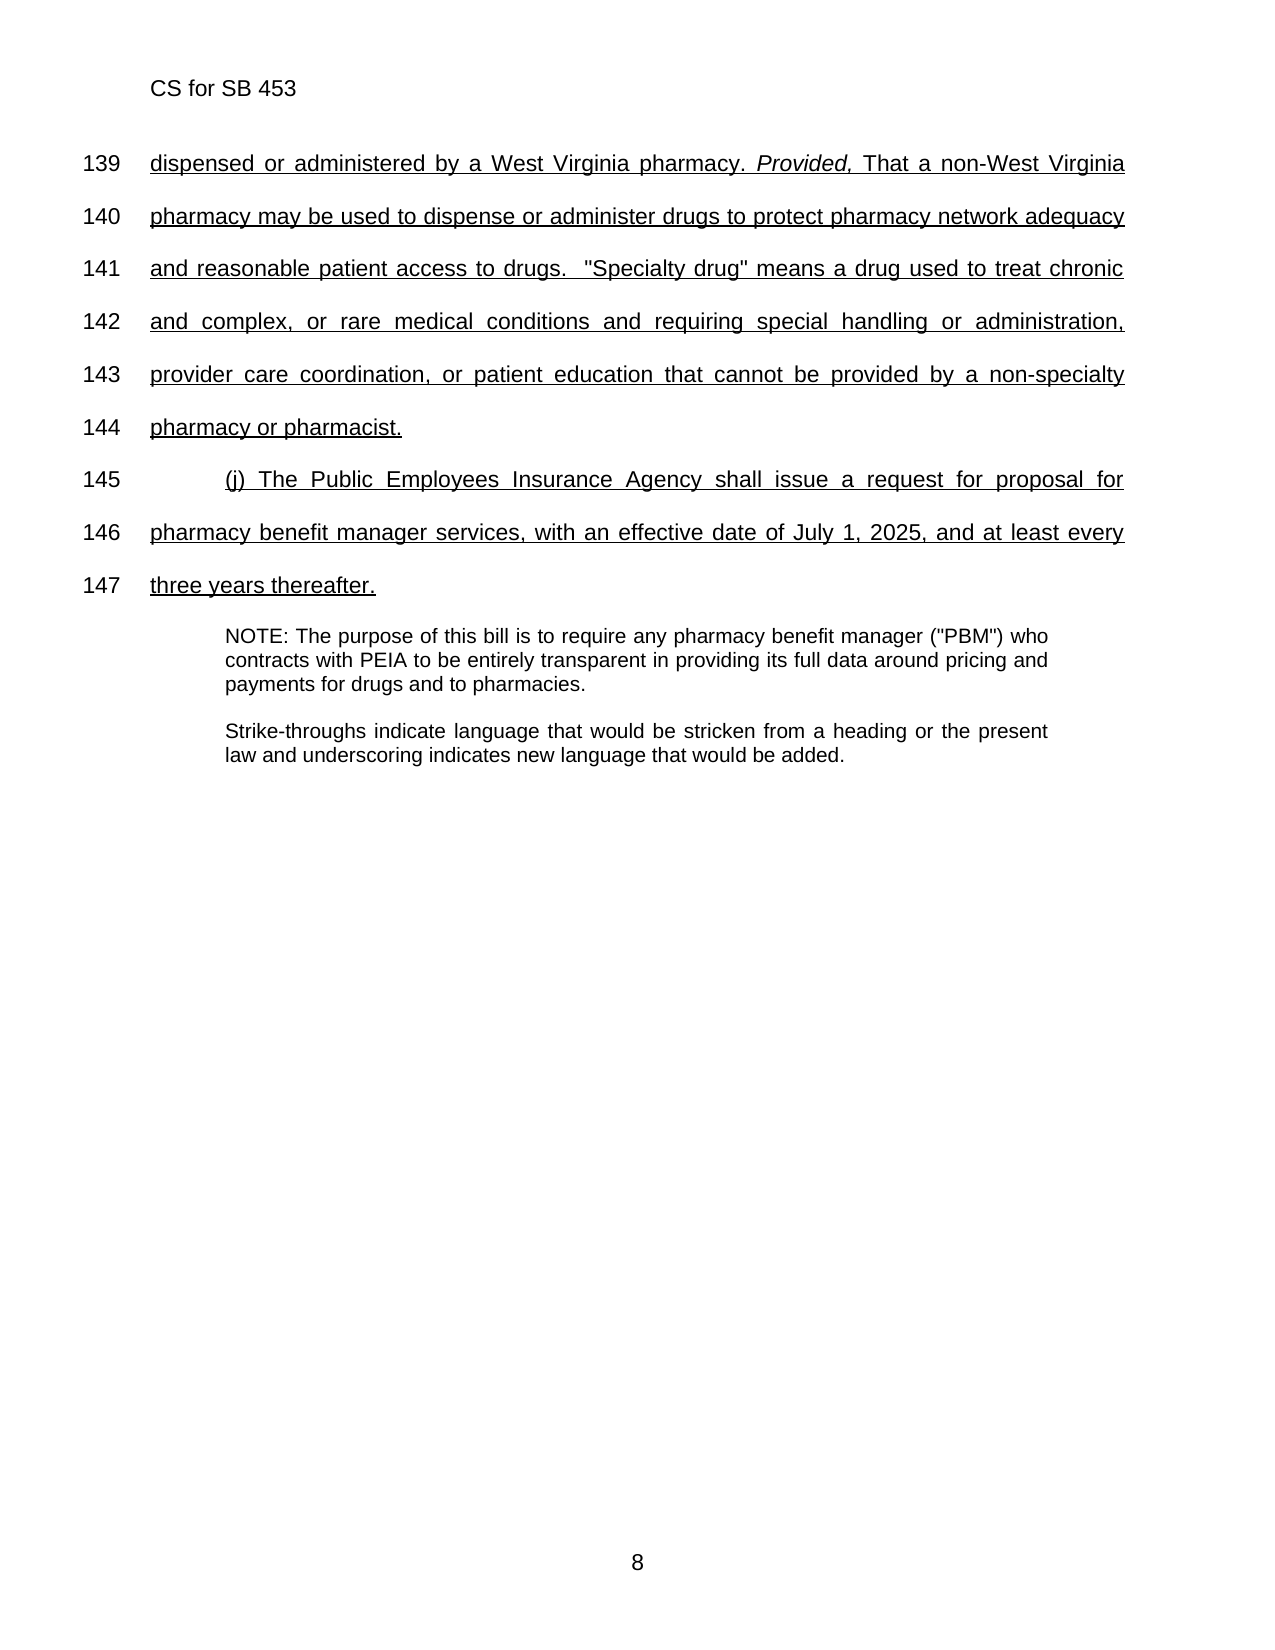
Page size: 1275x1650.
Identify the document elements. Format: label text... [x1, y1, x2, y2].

text Strike-throughs indicate language that would be stricken from a heading or the present law and underscoring indicates new language that would be added. [225, 719, 1050, 767]
text (j) The Public Employees Insurance Agency shall issue a request for proposal for pharmacy benefit manager services, with an effective date of July 1, 2025, and at least every three years thereafter. [150, 466, 1125, 542]
text (j) The Public Employees Insurance Agency shall issue a request for proposal for pharmacy benefit manager services, with an effective date of July 1, 2025, and at least every three years thereafter. [150, 543, 1125, 598]
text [150, 150, 1125, 173]
text NOTE: The purpose of this bill is to require any pharmacy benefit manager ("PBM") who contracts with PEIA to be entirely transparent in providing its full data around pricing and payments for drugs and to pharmacies. [225, 624, 1050, 696]
